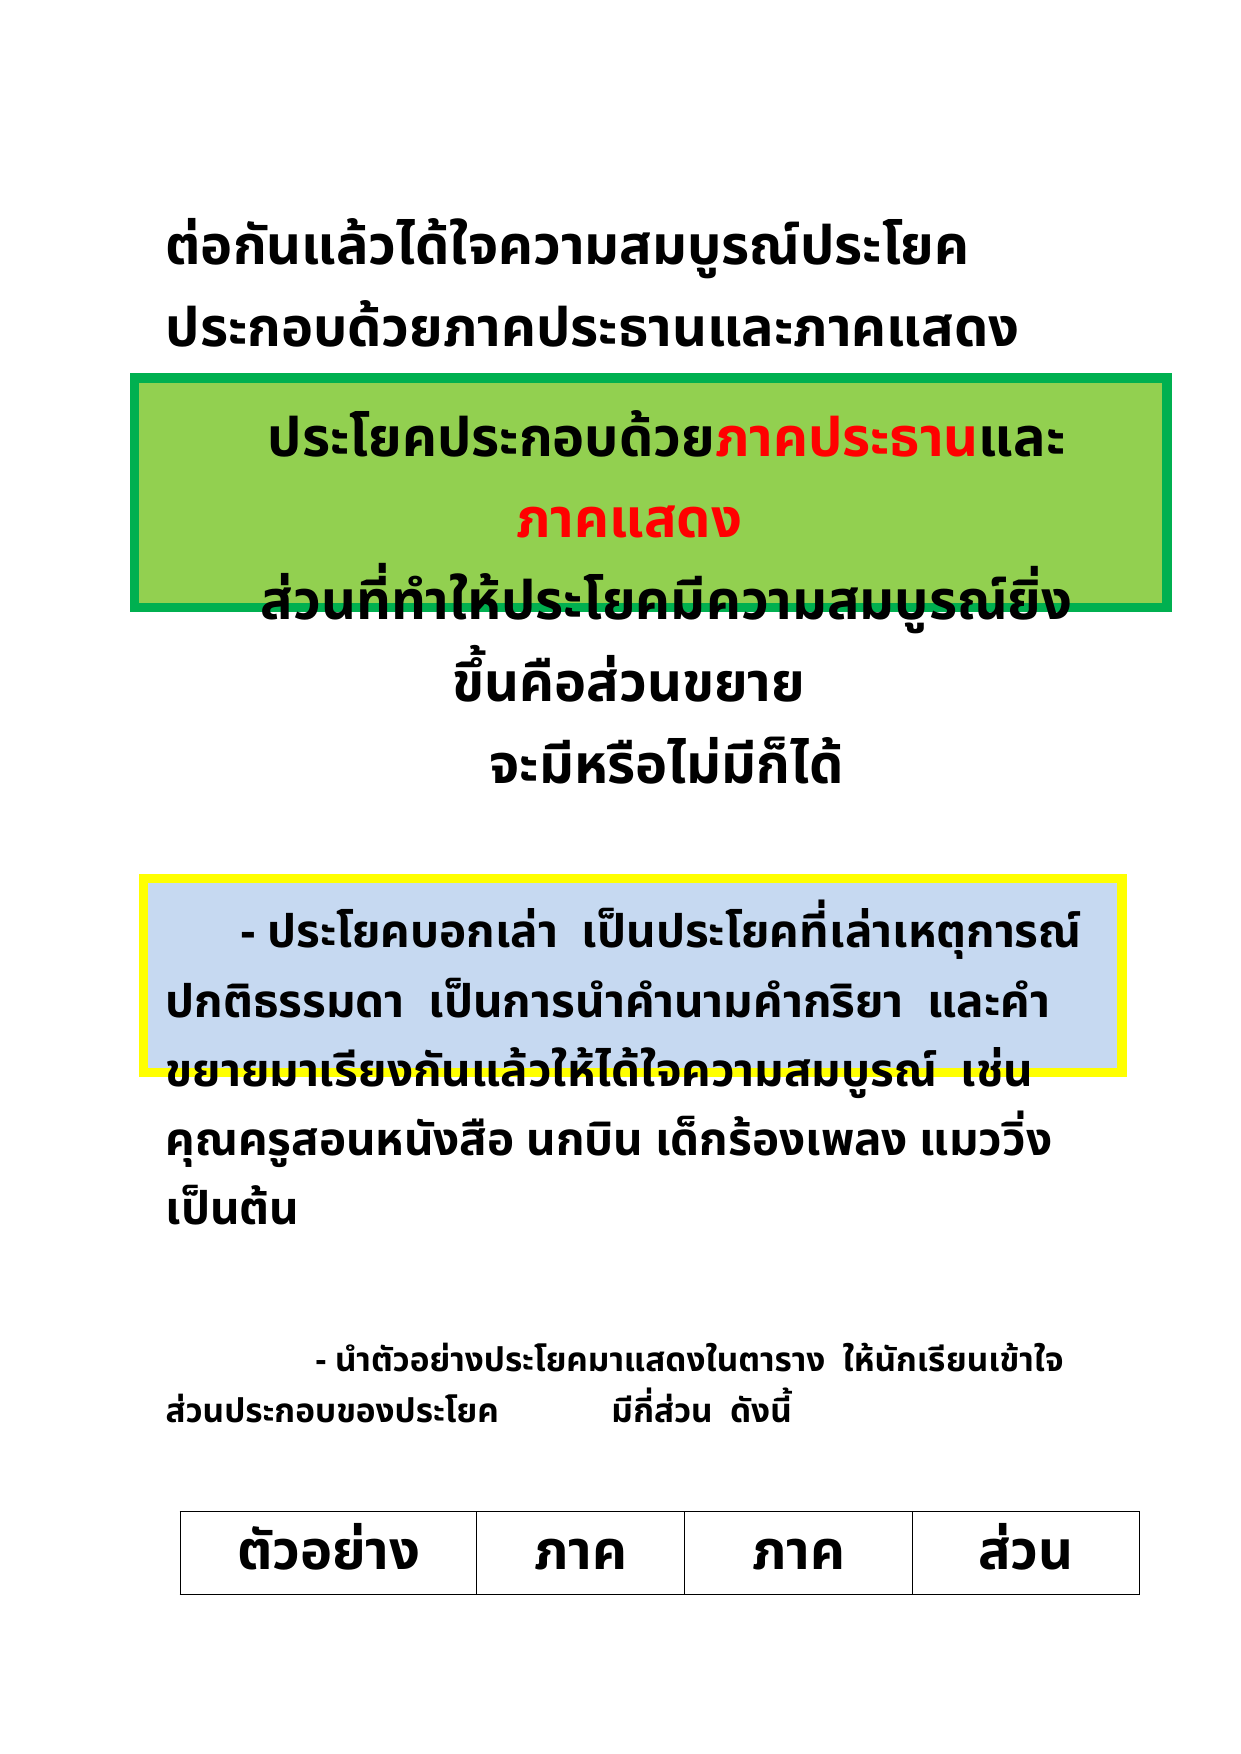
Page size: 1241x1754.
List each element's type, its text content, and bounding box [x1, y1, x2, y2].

table_header ภาคแสดง [685, 1512, 912, 1594]
text จะมีหรือไม่มีก็ได้ [165, 726, 1092, 808]
text ประโยคประกอบด้วยภาคประธานและภาคแสดง [165, 398, 1092, 562]
table_header ส่วนขยาย [913, 1512, 1139, 1594]
table_header ภาคประธาน [477, 1512, 684, 1594]
text - ประโยคบอกเล่า เป็นประโยคที่เล่าเหตุการณ์ปกติธรรมดา เป็นการนำคำนามคำกริยา และคำขยายมาเรียงกันแล้วให้ได้ใจความสมบูรณ์ เช่น คุณครูสอนหนังสือ นกบิน เด็กร้องเพลง แมววิ่ง เป็นต้น [165, 899, 1092, 1245]
table_header ตัวอย่างประโยค [181, 1512, 476, 1594]
text - นำตัวอย่างประโยคมาแสดงในตาราง ให้นักเรียนเข้าใจส่วนประกอบของประโยค มีกี่ส่วน ดังนี้ [165, 1336, 1092, 1437]
text ส่วนที่ทำให้ประโยคมีความสมบูรณ์ยิ่งขึ้นคือส่วนขยาย [165, 562, 1092, 726]
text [165, 207, 1092, 371]
